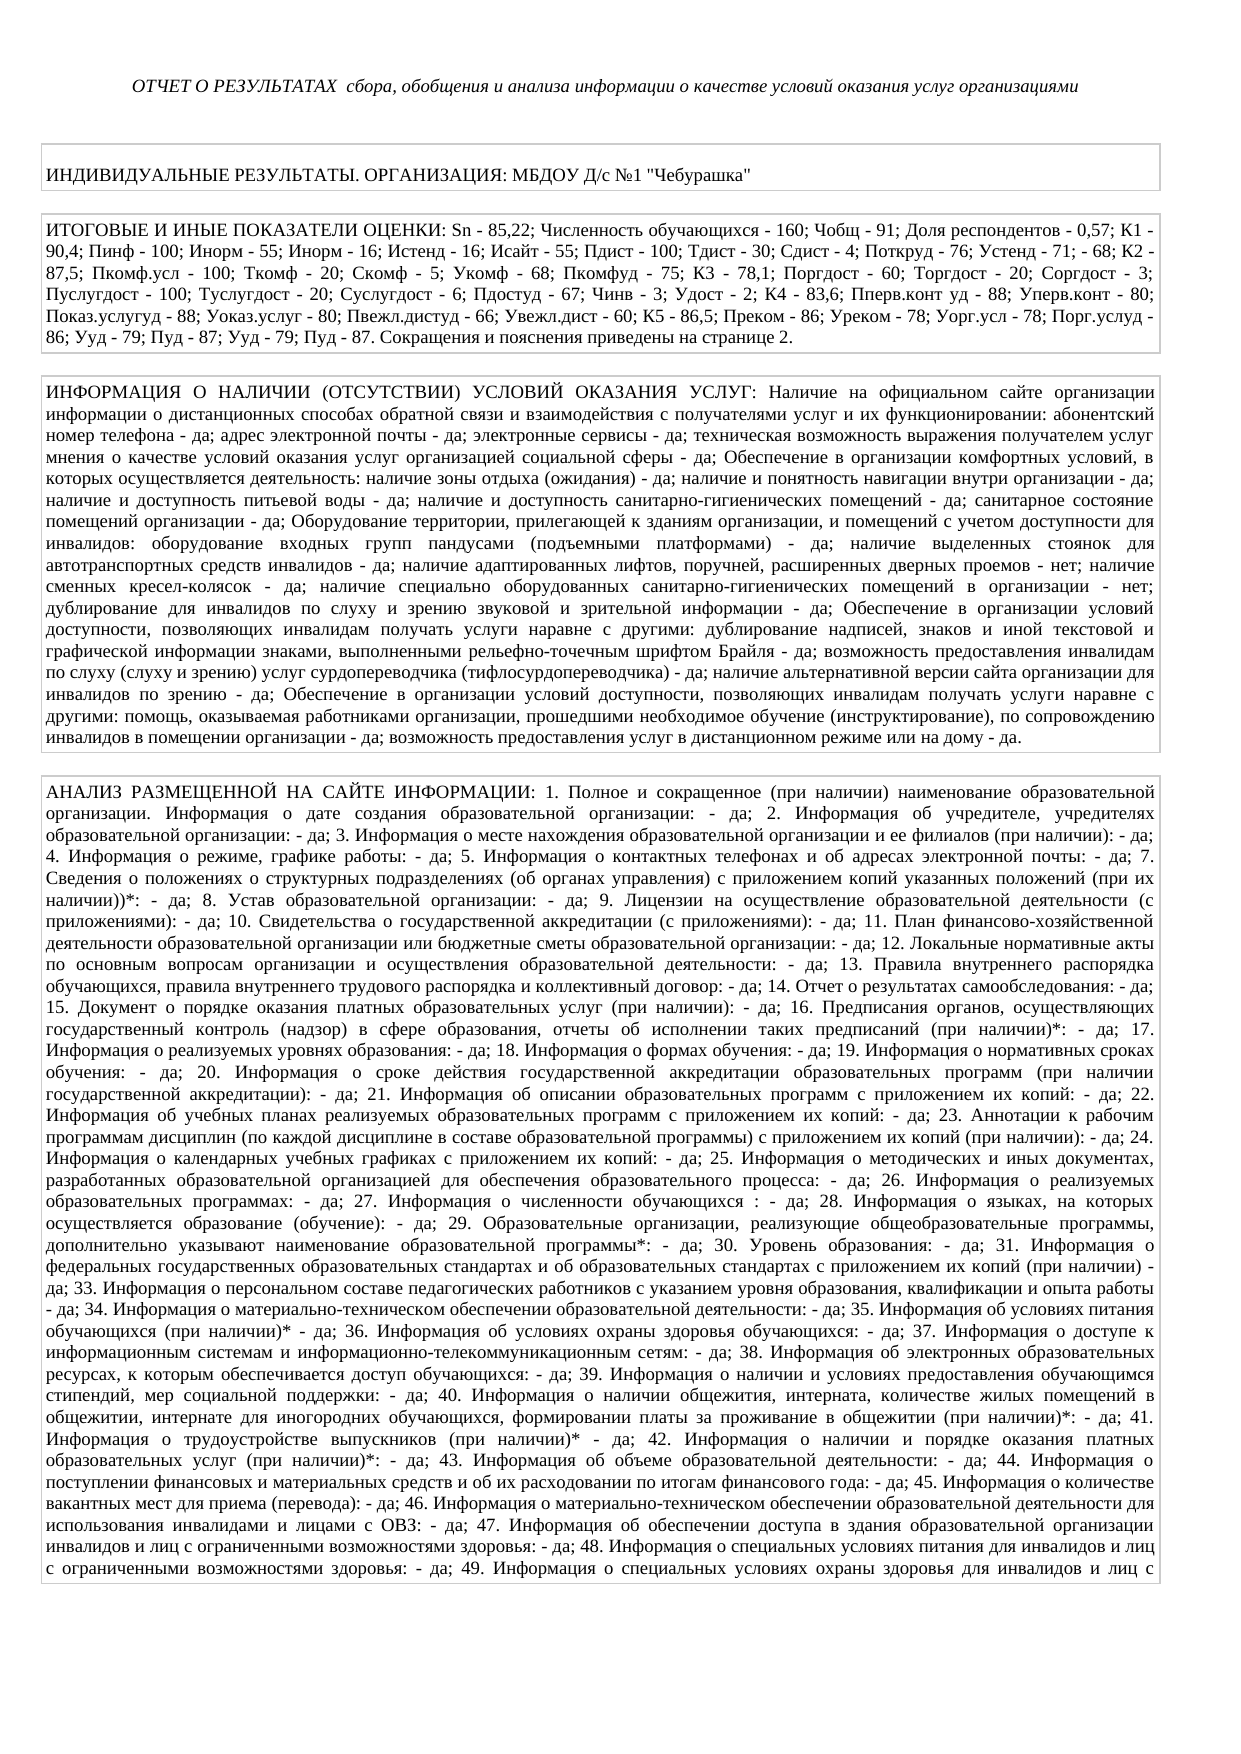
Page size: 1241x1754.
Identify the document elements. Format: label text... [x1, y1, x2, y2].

table_header ИНДИВИДУАЛЬНЫЕ РЕЗУЛЬТАТЫ. ОРГАНИЗАЦИЯ: МБДОУ Д/с №1 "Чебурашка" [42, 145, 1159, 190]
table_header ИТОГОВЫЕ И ИНЫЕ ПОКАЗАТЕЛИ ОЦЕНКИ: Sn - 85,22; Численность обучающихся - 160; Чобщ - 91; Доля респондентов - 0,57; К1 - 90,4; Пинф - 100; Инорм - 55; Инорм - 16; Истенд - 16; Исайт - 55; Пдист - 100; Тдист - 30; Сдист - 4; Поткруд - 76; Устенд - 71; - 68; К2 - 87,5; Пкомф.усл - 100; Ткомф - 20; Скомф - 5; Укомф - 68; Пкомфуд - 75; К3 - 78,1; Поргдост - 60; Торгдост - 20; Соргдост - 3; Пуслугдост - 100; Туслугдост - 20; Суслугдост - 6; Пдостуд - 67; Чинв - 3; Удост - 2; К4 - 83,6; Пперв.конт уд - 88; Уперв.конт - 80; Показ.услугуд - 88; Уоказ.услуг - 80; Пвежл.дистуд - 66; Увежл.дист - 60; К5 - 86,5; Преком - 86; Уреком - 78; Уорг.усл - 78; Порг.услуд - 86; Ууд - 79; Пуд - 87; Ууд - 79; Пуд - 87. Сокращения и пояснения приведены на странице 2. [42, 215, 1159, 352]
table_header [42, 777, 1159, 1583]
table_header ИНФОРМАЦИЯ О НАЛИЧИИ (ОТСУТСТВИИ) УСЛОВИЙ ОКАЗАНИЯ УСЛУГ: Наличие на официальном сайте организации информации о дистанционных способах обратной связи и взаимодействия с получателями услуг и их функционировании: абонентский номер телефона - да; адрес электронной почты - да; электронные сервисы - да; техническая возможность выражения получателем услуг мнения о качестве условий оказания услуг организацией социальной сферы - да; Обеспечение в организации комфортных условий, в которых осуществляется деятельность: наличие зоны отдыха (ожидания) - да; наличие и понятность навигации внутри организации - да; наличие и доступность питьевой воды - да; наличие и доступность санитарно-гигиенических помещений - да; санитарное состояние помещений организации - да; Оборудование территории, прилегающей к зданиям организации, и помещений с учетом доступности для инвалидов: оборудование входных групп пандусами (подъемными платформами) - да; наличие выделенных стоянок для автотранспортных средств инвалидов - да; наличие адаптированных лифтов, поручней, расширенных дверных проемов - нет; наличие сменных кресел-колясок - да; наличие специально оборудованных санитарно-гигиенических помещений в организации - нет; дублирование для инвалидов по слуху и зрению звуковой и зрительной информации - да; Обеспечение в организации условий доступности, позволяющих инвалидам получать услуги наравне с другими: дублирование надписей, знаков и иной текстовой и графической информации знаками, выполненными рельефно-точечным шрифтом Брайля - да; возможность предоставления инвалидам по слуху (слуху и зрению) услуг сурдопереводчика (тифлосурдопереводчика) - да; наличие альтернативной версии сайта организации для инвалидов по зрению - да; Обеспечение в организации условий доступности, позволяющих инвалидам получать услуги наравне с другими: помощь, оказываемая работниками организации, прошедшими необходимое обучение (инструктирование), по сопровождению инвалидов в помещении организации - да; возможность предоставления услуг в дистанционном режиме или на дому - да. [42, 377, 1159, 752]
